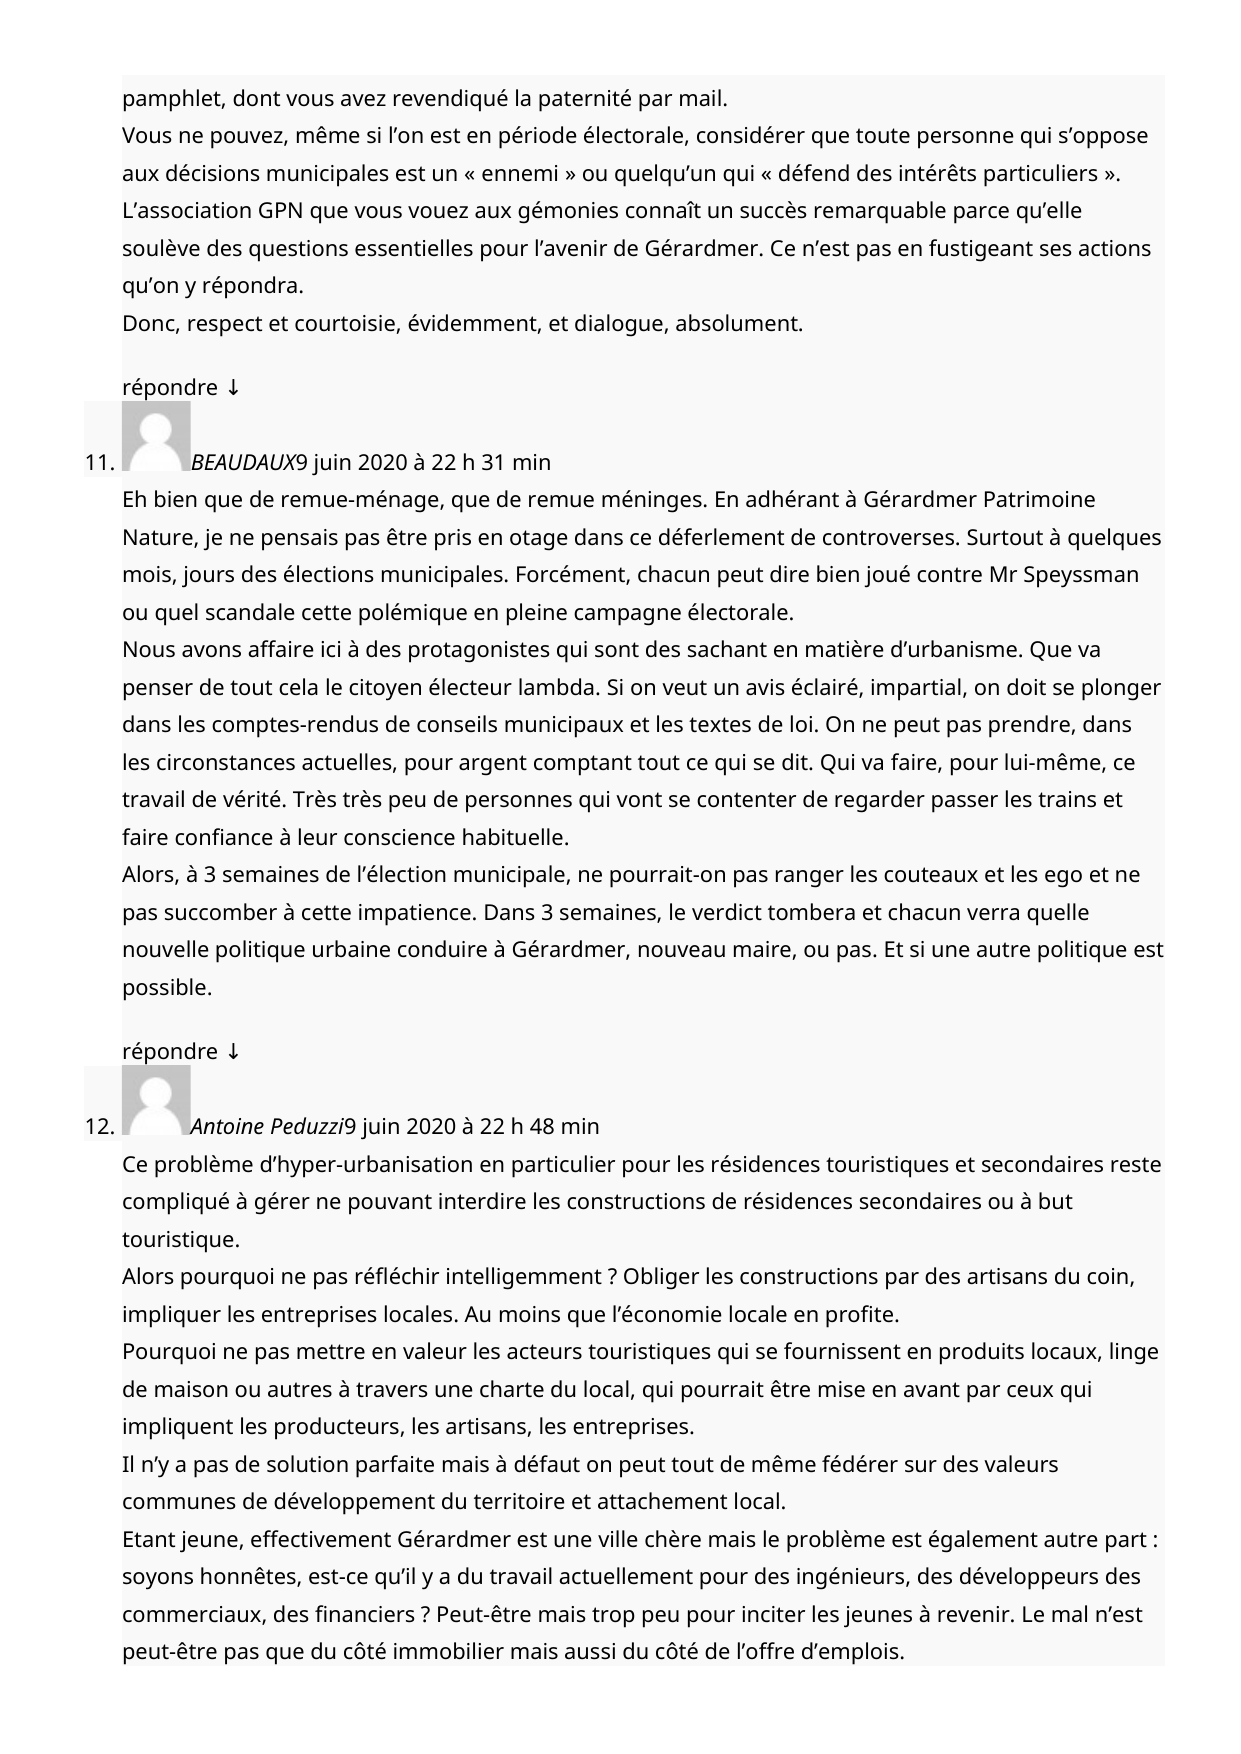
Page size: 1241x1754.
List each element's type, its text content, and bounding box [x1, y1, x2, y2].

text Ce problème d’hyper-urbanisation en particulier pour les résidences touristiques et secondaires reste compliqué à gérer ne pouvant interdire les constructions de résidences secondaires ou à but touristique. Alors pourquoi ne pas réfléchir intelligemment ? Obliger les constructions par des artisans du coin, impliquer les entreprises locales. Au moins que l’économie locale en profite. Pourquoi ne pas mettre en valeur les acteurs touristiques qui se fournissent en produits locaux, linge de maison ou autres à travers une charte du local, qui pourrait être mise en avant par ceux qui impliquent les producteurs, les artisans, les entreprises. Il n’y a pas de solution parfaite mais à défaut on peut tout de même fédérer sur des valeurs communes de développement du territoire et attachement local. Etant jeune, effectivement Gérardmer est une ville chère mais le problème est également autre part : soyons honnêtes, est-ce qu’il y a du travail actuellement pour des ingénieurs, des développeurs des commerciaux, des financiers ? Peut-être mais trop peu pour inciter les jeunes à revenir. Le mal n’est peut-être pas que du côté immobilier mais aussi du côté de l’offre d’emplois. [122, 1141, 1165, 1666]
list BEAUDAUX9 juin 2020 à 22 h 31 min [84, 402, 1165, 477]
picture [121, 1065, 191, 1135]
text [122, 75, 1165, 337]
picture [121, 401, 191, 471]
list Antoine Peduzzi9 juin 2020 à 22 h 48 min [84, 1066, 1165, 1141]
text répondre ↓ [122, 1022, 1165, 1066]
text Eh bien que de remue-ménage, que de remue méninges. En adhérant à Gérardmer Patrimoine Nature, je ne pensais pas être pris en otage dans ce déferlement de controverses. Surtout à quelques mois, jours des élections municipales. Forcément, chacun peut dire bien joué contre Mr Speyssman ou quel scandale cette polémique en pleine campagne électorale. Nous avons affaire ici à des protagonistes qui sont des sachant en matière d’urbanisme. Que va penser de tout cela le citoyen électeur lambda. Si on veut un avis éclairé, impartial, on doit se plonger dans les comptes-rendus de conseils municipaux et les textes de loi. On ne peut pas prendre, dans les circonstances actuelles, pour argent comptant tout ce qui se dit. Qui va faire, pour lui-même, ce travail de vérité. Très très peu de personnes qui vont se contenter de regarder passer les trains et faire confiance à leur conscience habituelle. Alors, à 3 semaines de l’élection municipale, ne pourrait-on pas ranger les couteaux et les ego et ne pas succomber à cette impatience. Dans 3 semaines, le verdict tombera et chacun verra quelle nouvelle politique urbaine conduire à Gérardmer, nouveau maire, ou pas. Et si une autre politique est possible. [122, 477, 1165, 1002]
text répondre ↓ [122, 358, 1165, 402]
